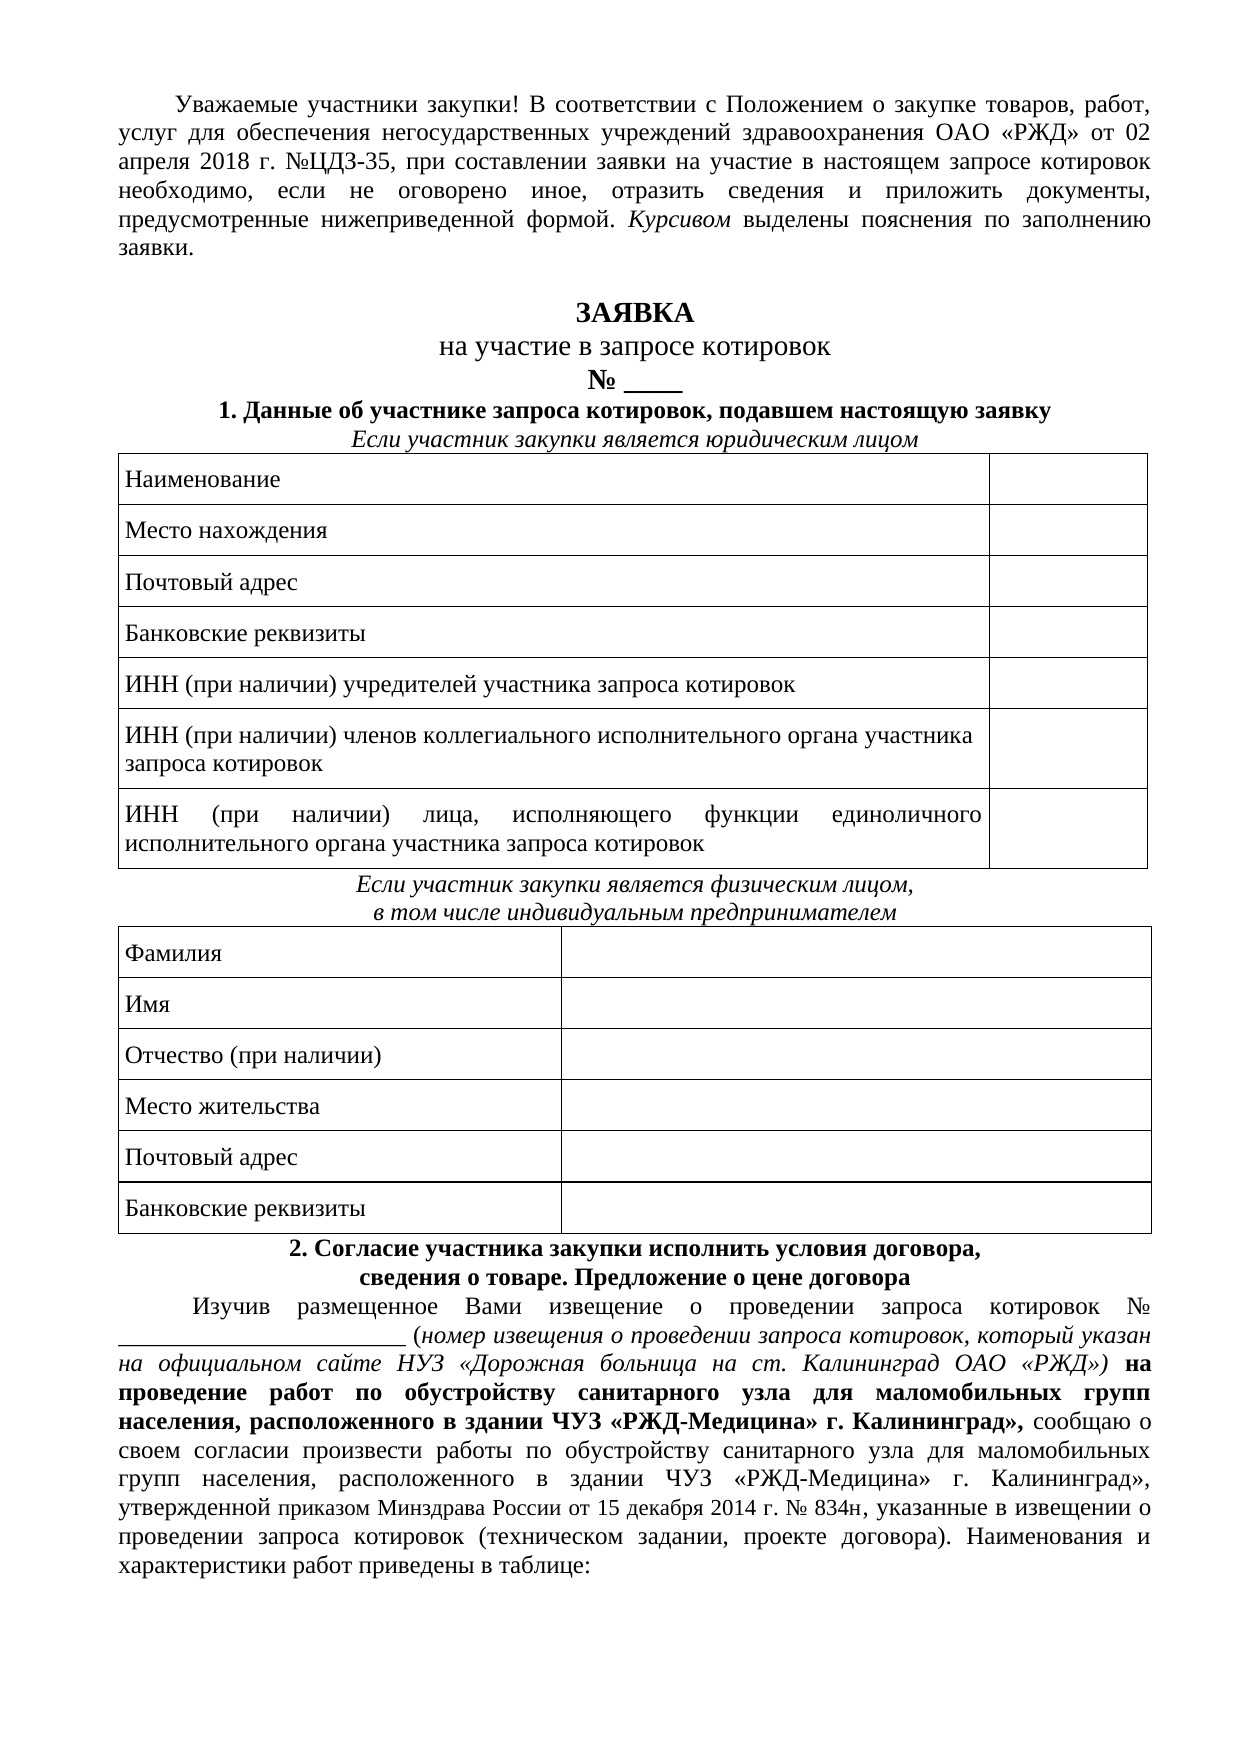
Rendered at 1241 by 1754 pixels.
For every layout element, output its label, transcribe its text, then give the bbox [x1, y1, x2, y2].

text 1. Данные об участнике запроса котировок, подавшем настоящую заявку [118, 395, 1152, 424]
table_cell Почтовый адрес [119, 556, 989, 606]
table_header [990, 454, 1147, 504]
table_cell [562, 1131, 1151, 1181]
table_cell [990, 789, 1147, 868]
table_cell [990, 607, 1147, 657]
table_cell [562, 1080, 1151, 1130]
table_header Наименование [119, 454, 989, 504]
table_cell [562, 978, 1151, 1028]
table_cell [562, 1183, 1151, 1232]
table_cell Место жительства [119, 1080, 561, 1130]
text Если участник закупки является физическим лицом, [118, 869, 1152, 897]
table_header Фамилия [119, 927, 561, 977]
table_cell Имя [119, 978, 561, 1028]
table_cell [990, 658, 1147, 708]
text в том числе индивидуальным предпринимателем [118, 897, 1152, 926]
table_cell Банковские реквизиты [119, 1183, 561, 1232]
table_cell Отчество (при наличии) [119, 1029, 561, 1079]
text сведения о товаре. Предложение о цене договора [118, 1262, 1152, 1291]
text на участие в запросе котировок [118, 328, 1152, 362]
table_cell [990, 505, 1147, 555]
text Изучив размещенное Вами извещение о проведении запроса котировок № _______________________ (номер извещения о проведении запроса котировок, который указан на официальном сайте НУЗ «Дорожная больница на ст. Калининград ОАО «РЖД») на проведение работ по обустройству санитарного узла для маломобильных групп населения, расположенного в здании ЧУЗ «РЖД-Медицина» г. Калининград», сообщаю о своем согласии произвести работы по обустройству санитарного узла для маломобильных групп населения, расположенного в здании ЧУЗ «РЖД-Медицина» г. Калининград», утвержденной приказом Минздрава России от 15 декабря 2014 г. № 834н, указанные в извещении о проведении запроса котировок (техническом задании, проекте договора). Наименования и характеристики работ приведены в таблице: [118, 1291, 1152, 1578]
text Если участник закупки является юридическим лицом [118, 424, 1152, 453]
table_cell [562, 1029, 1151, 1079]
table_cell Место нахождения [119, 505, 989, 555]
text 2. Согласие участника закупки исполнить условия договора, [118, 1234, 1152, 1262]
table_cell [990, 556, 1147, 606]
text № ____ [118, 362, 1152, 395]
table_cell Почтовый адрес [119, 1131, 561, 1181]
table_header [562, 927, 1151, 977]
table_cell ИНН (при наличии) учредителей участника запроса котировок [119, 658, 989, 708]
table_cell [990, 709, 1147, 788]
text Уважаемые участники закупки! В соответствии с Положением о закупке товаров, работ, услуг для обеспечения негосударственных учреждений здравоохранения ОАО «РЖД» от 02 апреля 2018 г. №ЦДЗ-35, при составлении заявки на участие в настоящем запросе котировок необходимо, если не оговорено иное, отразить сведения и приложить документы, предусмотренные нижеприведенной формой. Курсивом выделены пояснения по заполнению заявки. [118, 89, 1152, 261]
text ЗАЯВКА [118, 295, 1152, 328]
table_cell ИНН (при наличии) членов коллегиального исполнительного органа участника запроса котировок [119, 709, 989, 788]
table_cell ИНН (при наличии) лица, исполняющего функции единоличного исполнительного органа участника запроса котировок [119, 789, 989, 868]
table_cell Банковские реквизиты [119, 607, 989, 657]
